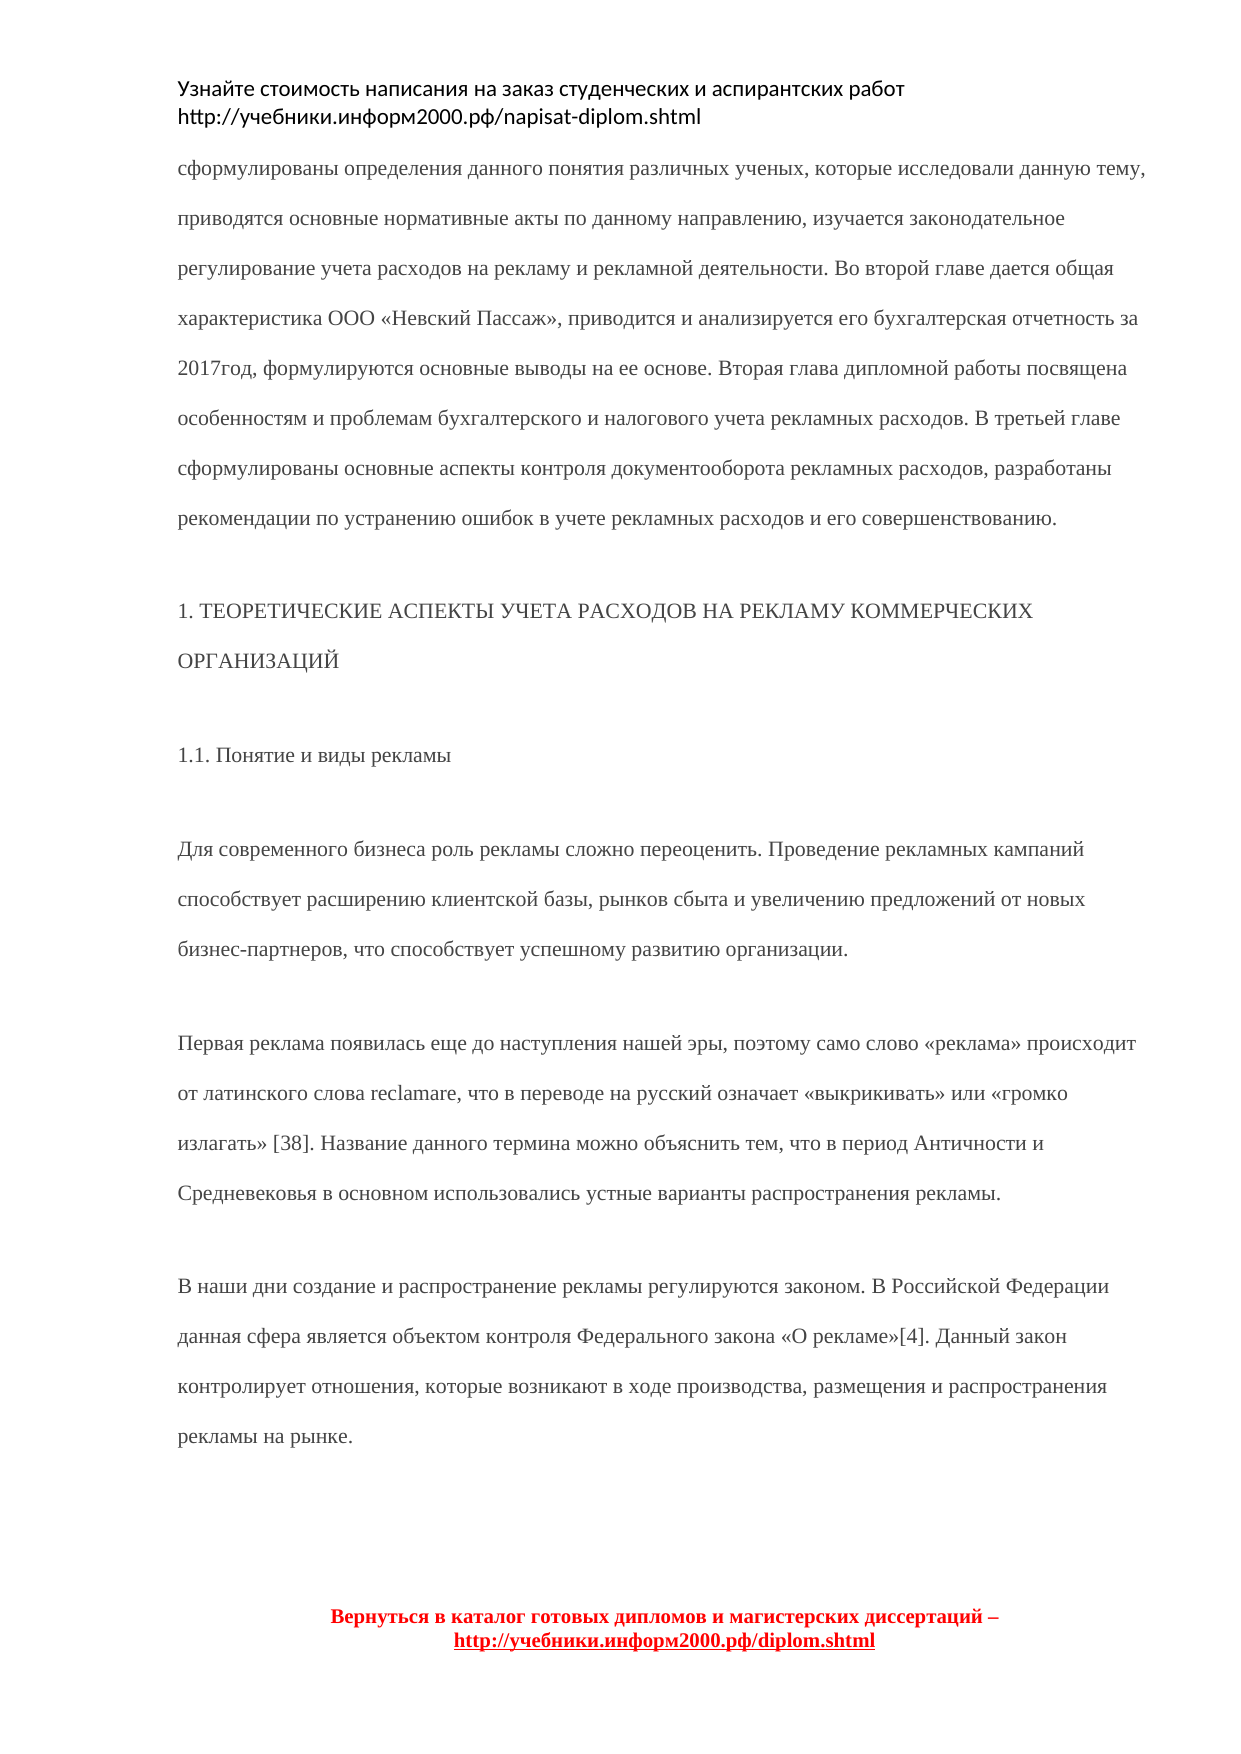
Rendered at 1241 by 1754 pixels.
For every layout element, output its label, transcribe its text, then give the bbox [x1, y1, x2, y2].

text 1.1. Понятие и виды рекламы [177, 717, 1152, 767]
text В наши дни создание и распространение рекламы регулируются законом. В Российской Федерации данная сфера является объектом контроля Федерального закона «О рекламе»[4]. Данный закон контролирует отношения, которые возникают в ходе производства, размещения и распространения рекламы на рынке. [177, 1248, 1152, 1448]
text 1. ТЕОРЕТИЧЕСКИЕ АСПЕКТЫ УЧЕТА РАСХОДОВ НА РЕКЛАМУ КОММЕРЧЕСКИХ ОРГАНИЗАЦИЙ [177, 573, 1152, 673]
text Первая реклама появилась еще до наступления нашей эры, поэтому само слово «реклама» происходит от латинского слова reclamare, что в переводе на русский означает «выкрикивать» или «громко излагать» [38]. Название данного термина можно объяснить тем, что в период Античности и Средневековья в основном использовались устные варианты распространения рекламы. [177, 1005, 1152, 1205]
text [177, 130, 1152, 530]
text Для современного бизнеса роль рекламы сложно переоценить. Проведение рекламных кампаний способствует расширению клиентской базы, рынков сбыта и увеличению предложений от новых бизнес-партнеров, что способствует успешному развитию организации. [177, 811, 1152, 961]
